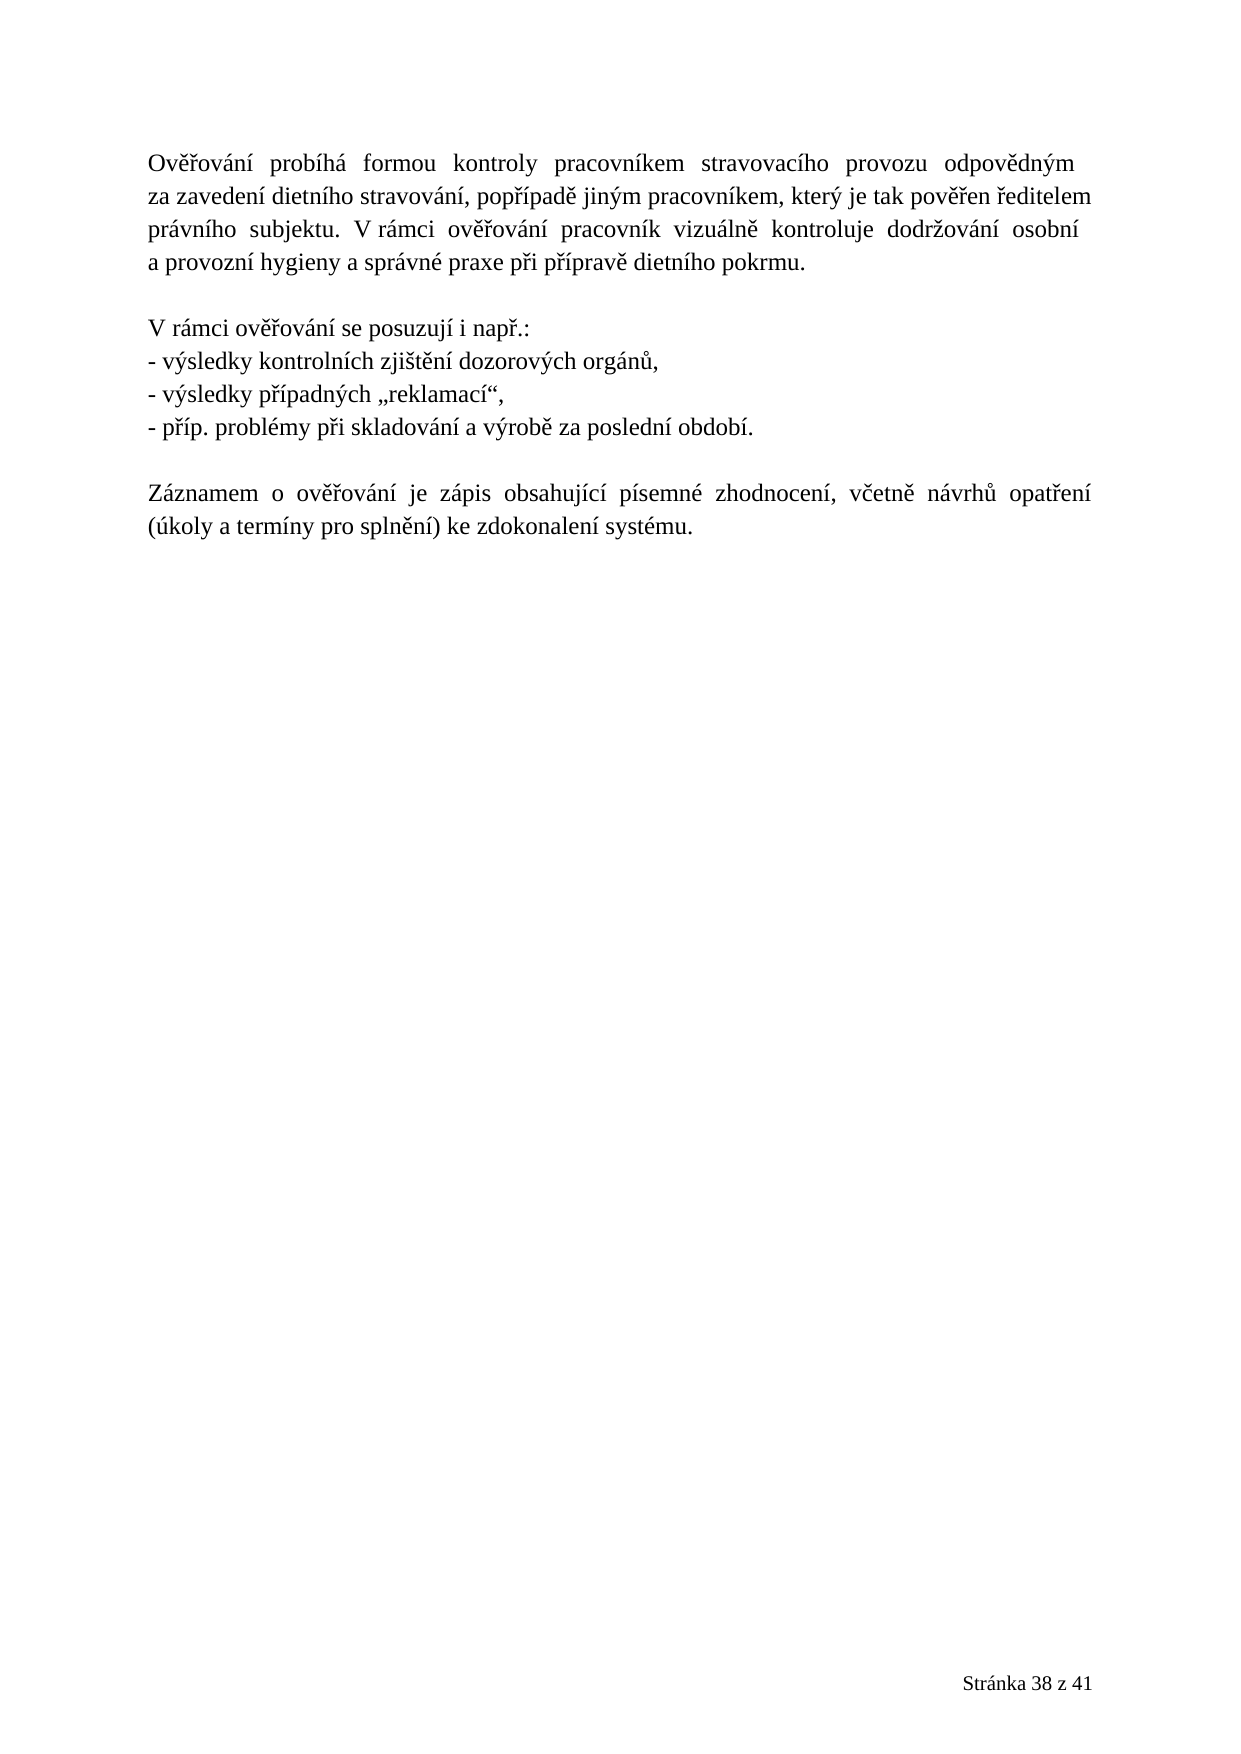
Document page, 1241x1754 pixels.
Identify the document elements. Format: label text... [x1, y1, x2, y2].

text - příp. problémy při skladování a výrobě za poslední období. [148, 412, 1092, 441]
text Záznamem o ověřování je zápis obsahující písemné zhodnocení, včetně návrhů opatření (úkoly a termíny pro splnění) ke zdokonalení systému. [148, 478, 1092, 540]
text - výsledky případných „reklamací“, [148, 379, 1092, 408]
text Ověřování probíhá formou kontroly pracovníkem stravovacího provozu odpovědným za zavedení dietního stravování, popřípadě jiným pracovníkem, který je tak pověřen ředitelem právního subjektu. V rámci ověřování pracovník vizuálně kontroluje dodržování osobní a provozní hygieny a správné praxe při přípravě dietního pokrmu. [148, 148, 1092, 276]
text - výsledky kontrolních zjištění dozorových orgánů, [148, 346, 1092, 374]
text V rámci ověřování se posuzují i např.: [148, 313, 1092, 342]
